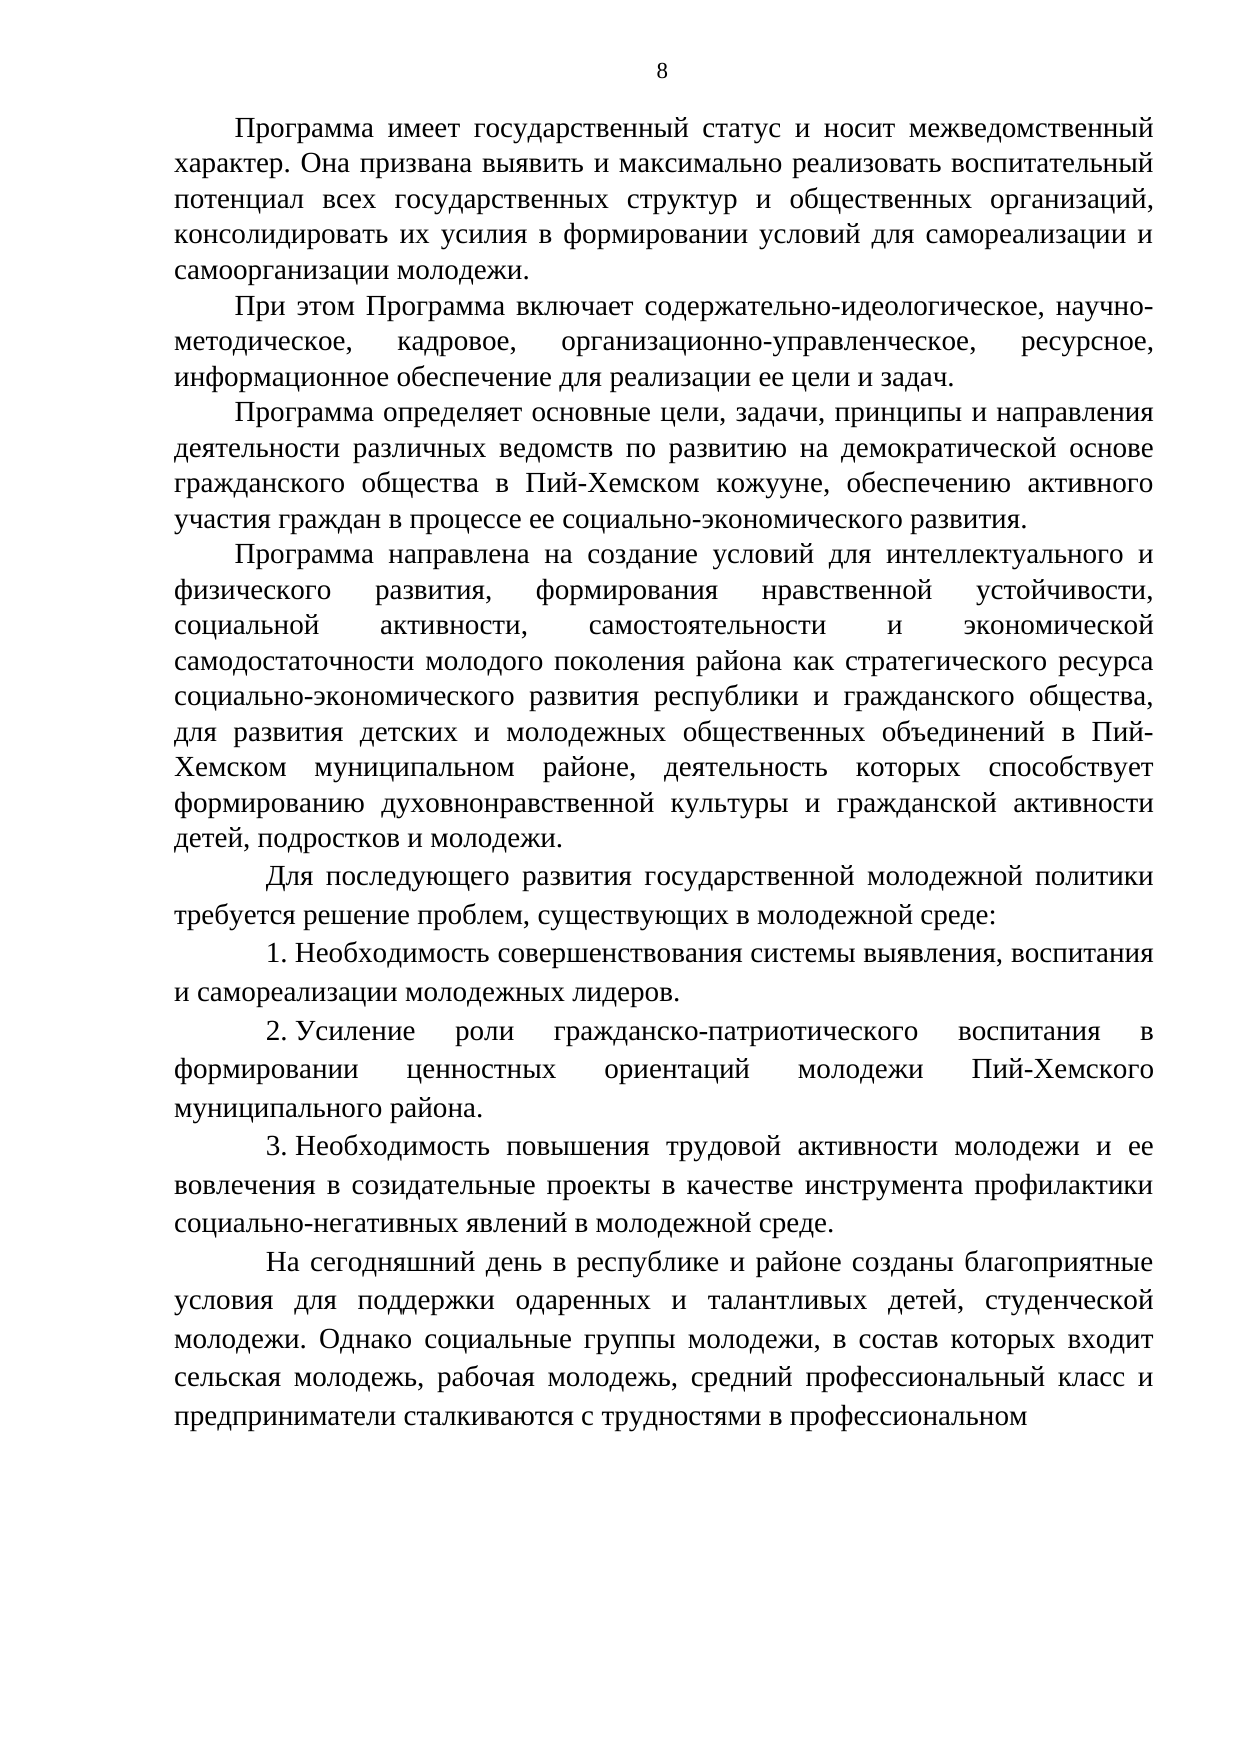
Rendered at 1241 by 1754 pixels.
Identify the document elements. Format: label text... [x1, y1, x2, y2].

text При этом Программа включает содержательно-идеологическое, научно-методическое, кадровое, организационно-управленческое, ресурсное, информационное обеспечение для реализации ее цели и задач. [174, 287, 1154, 393]
text Программа имеет государственный статус и носит межведомственный характер. Она призвана выявить и максимально реализовать воспитательный потенциал всех государственных структур и общественных организаций, консолидировать их усилия в формировании условий для самореализации и самоорганизации молодежи. [174, 109, 1154, 287]
list Необходимость повышения трудовой активности молодежи и ее вовлечения в созидательные проекты в качестве инструмента профилактики социально-негативных явлений в молодежной среде. [174, 1125, 1154, 1240]
text Программа направлена на создание условий для интеллектуального и физического развития, формирования нравственной устойчивости, социальной активности, самостоятельности и экономической самодостаточности молодого поколения района как стратегического ресурса социально-экономического развития республики и гражданского общества, для развития детских и молодежных общественных объединений в Пий-Хемском муниципальном районе, деятельность которых способствует формированию духовнонравственной культуры и гражданской активности детей, подростков и молодежи. [174, 535, 1154, 855]
text Для последующего развития государственной молодежной политики требуется решение проблем, существующих в молодежной среде: [174, 855, 1154, 932]
text На сегодняшний день в республике и районе созданы благоприятные условия для поддержки одаренных и талантливых детей, студенческой молодежи. Однако социальные группы молодежи, в состав которых входит сельская молодежь, рабочая молодежь, средний профессиональный класс и предприниматели сталкиваются с трудностями в профессиональном [174, 1240, 1154, 1433]
list Усиление роли гражданско-патриотического воспитания в формировании ценностных ориентаций молодежи Пий-Хемского муниципального района. [174, 1009, 1154, 1125]
text Программа определяет основные цели, задачи, принципы и направления деятельности различных ведомств по развитию на демократической основе гражданского общества в Пий-Хемском кожууне, обеспечению активного участия граждан в процессе ее социально-экономического развития. [174, 393, 1154, 535]
list Необходимость совершенствования системы выявления, воспитания и самореализации молодежных лидеров. [174, 932, 1154, 1009]
